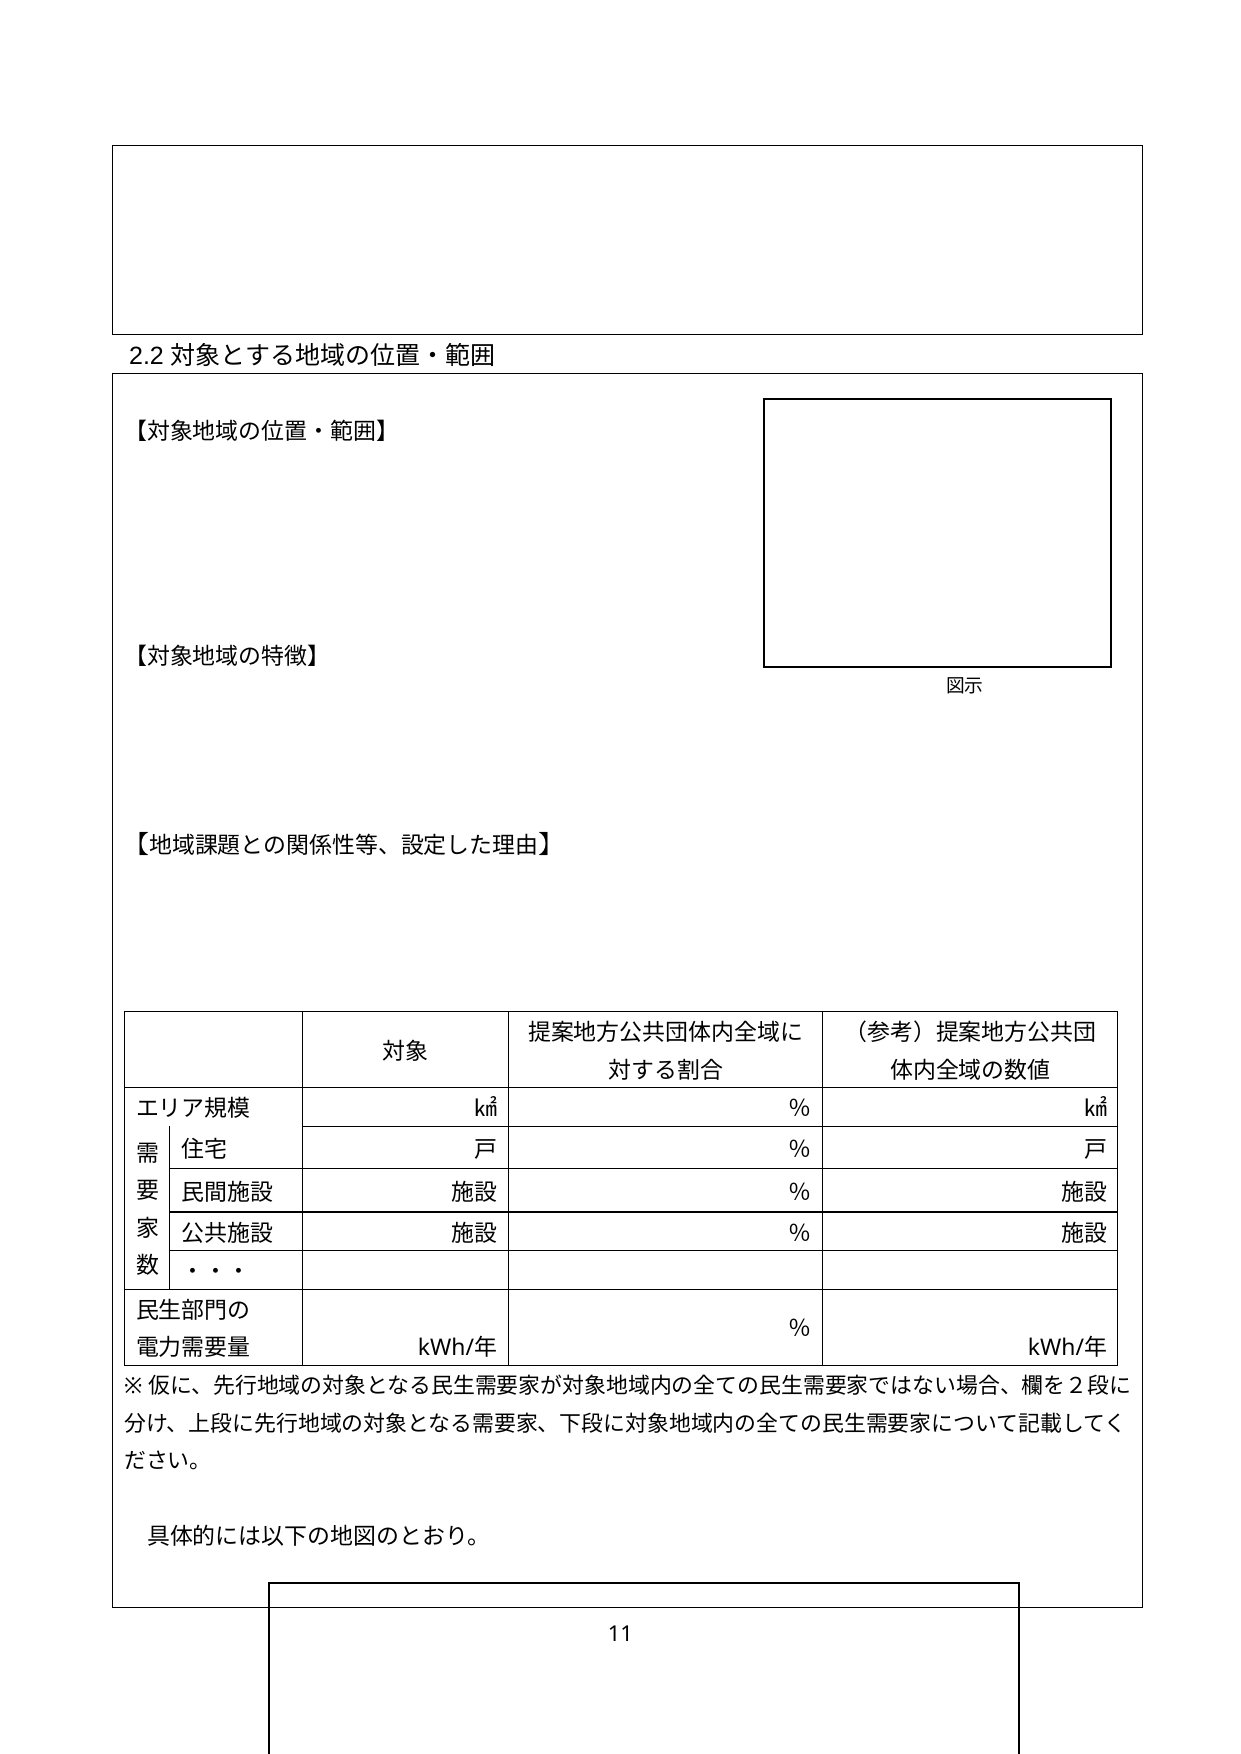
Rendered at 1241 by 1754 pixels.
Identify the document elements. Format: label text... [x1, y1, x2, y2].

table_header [113, 374, 1142, 1607]
subtitle 2.2 対象とする地域の位置・範囲 [112, 335, 1128, 372]
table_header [113, 146, 1142, 334]
